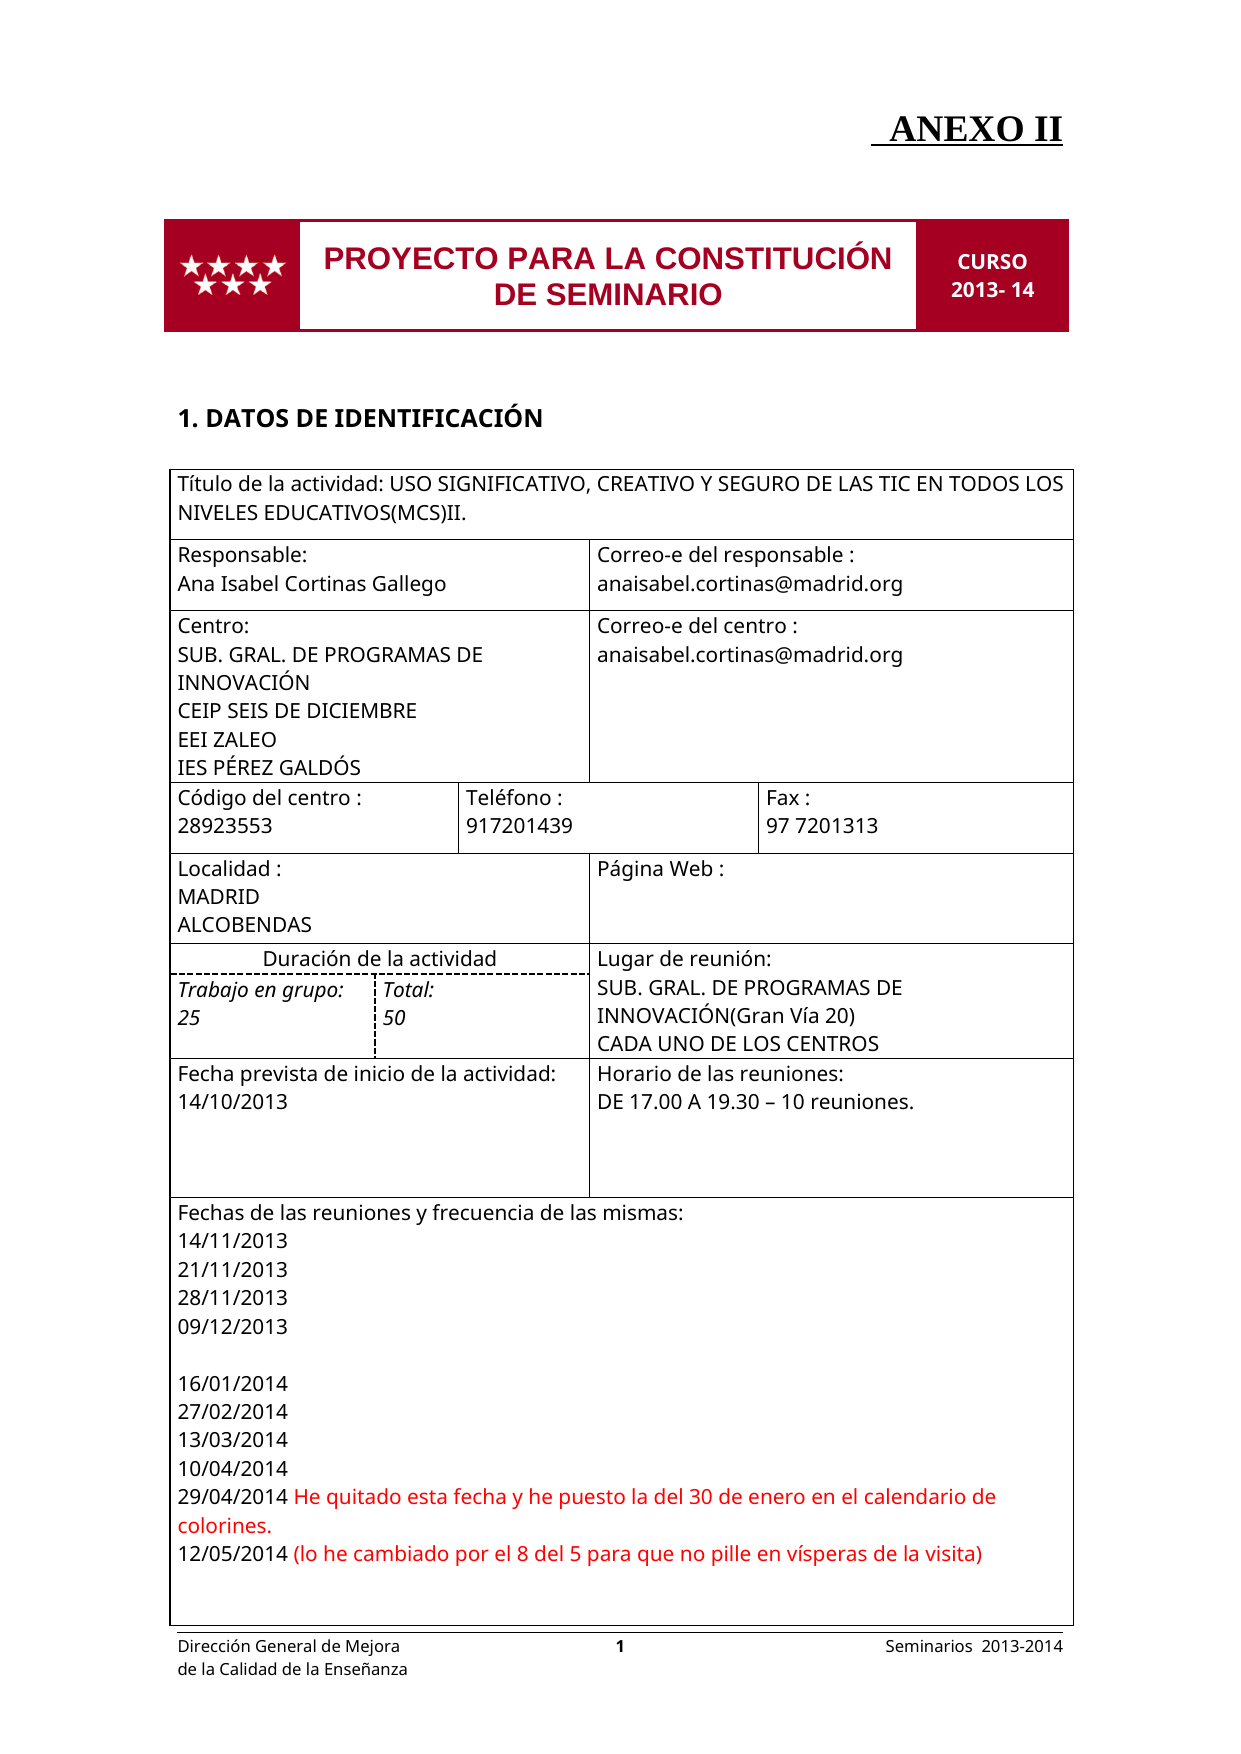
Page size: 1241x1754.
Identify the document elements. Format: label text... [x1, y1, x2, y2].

table_cell Responsable: Ana Isabel Cortinas Gallego [171, 540, 589, 610]
table_cell Fax : 97 7201313 [759, 783, 1073, 853]
table_cell Duración de la actividad [171, 944, 589, 973]
table_header Título de la actividad: USO SIGNIFICATIVO, CREATIVO Y SEGURO DE LAS TIC EN TODOS LOS NIVELES EDUCATIVOS(MCS)II. [171, 470, 1073, 539]
table_cell Total: 50 [375, 973, 589, 1058]
table_header [168, 222, 297, 329]
table_cell Correo-e del responsable : anaisabel.cortinas@madrid.org [590, 540, 1073, 610]
table_cell Fecha prevista de inicio de la actividad: 14/10/2013 [171, 1059, 589, 1197]
picture [176, 248, 289, 303]
table_cell Fechas de las reuniones y frecuencia de las mismas: 14/11/2013 21/11/2013 28/11/2013 09/12/2013 16/01/2014 27/02/2014 13/03/2014 10/04/2014 29/04/2014 He quitado esta fecha y he puesto la del 30 de enero en el calendario de colorines. 12/05/2014 (lo he cambiado por el 8 del 5 para que no pille en vísperas de la visita) [171, 1198, 1073, 1625]
table_cell Teléfono : 917201439 [459, 783, 758, 853]
text ANEXO II [177, 106, 1063, 149]
table_cell Correo-e del centro : anaisabel.cortinas@madrid.org [590, 611, 1073, 782]
table_cell Horario de las reuniones: DE 17.00 A 19.30 – 10 reuniones. [590, 1059, 1073, 1197]
table_header CURSO 2013- 14 [919, 222, 1066, 329]
table_cell Código del centro : 28923553 [171, 783, 458, 853]
table_cell Centro: SUB. GRAL. DE PROGRAMAS DE INNOVACIÓN CEIP SEIS DE DICIEMBRE EEI ZALEO IES PÉREZ GALDÓS [171, 611, 589, 782]
table_header PROYECTO PARA DE SEMINARIO [300, 222, 916, 329]
table_cell Página Web : [590, 854, 1073, 943]
text 1. DATOS DE IDENTIFICACIÓN [177, 400, 1063, 434]
table_cell Localidad : MADRID ALCOBENDAS [171, 854, 589, 943]
table_cell Trabajo en grupo: 25 [171, 973, 375, 1058]
table_cell Lugar de reunión: SUB. GRAL. DE PROGRAMAS DE INNOVACIÓN(Gran Vía 20) CADA UNO DE LOS CENTROS [590, 944, 1073, 1058]
